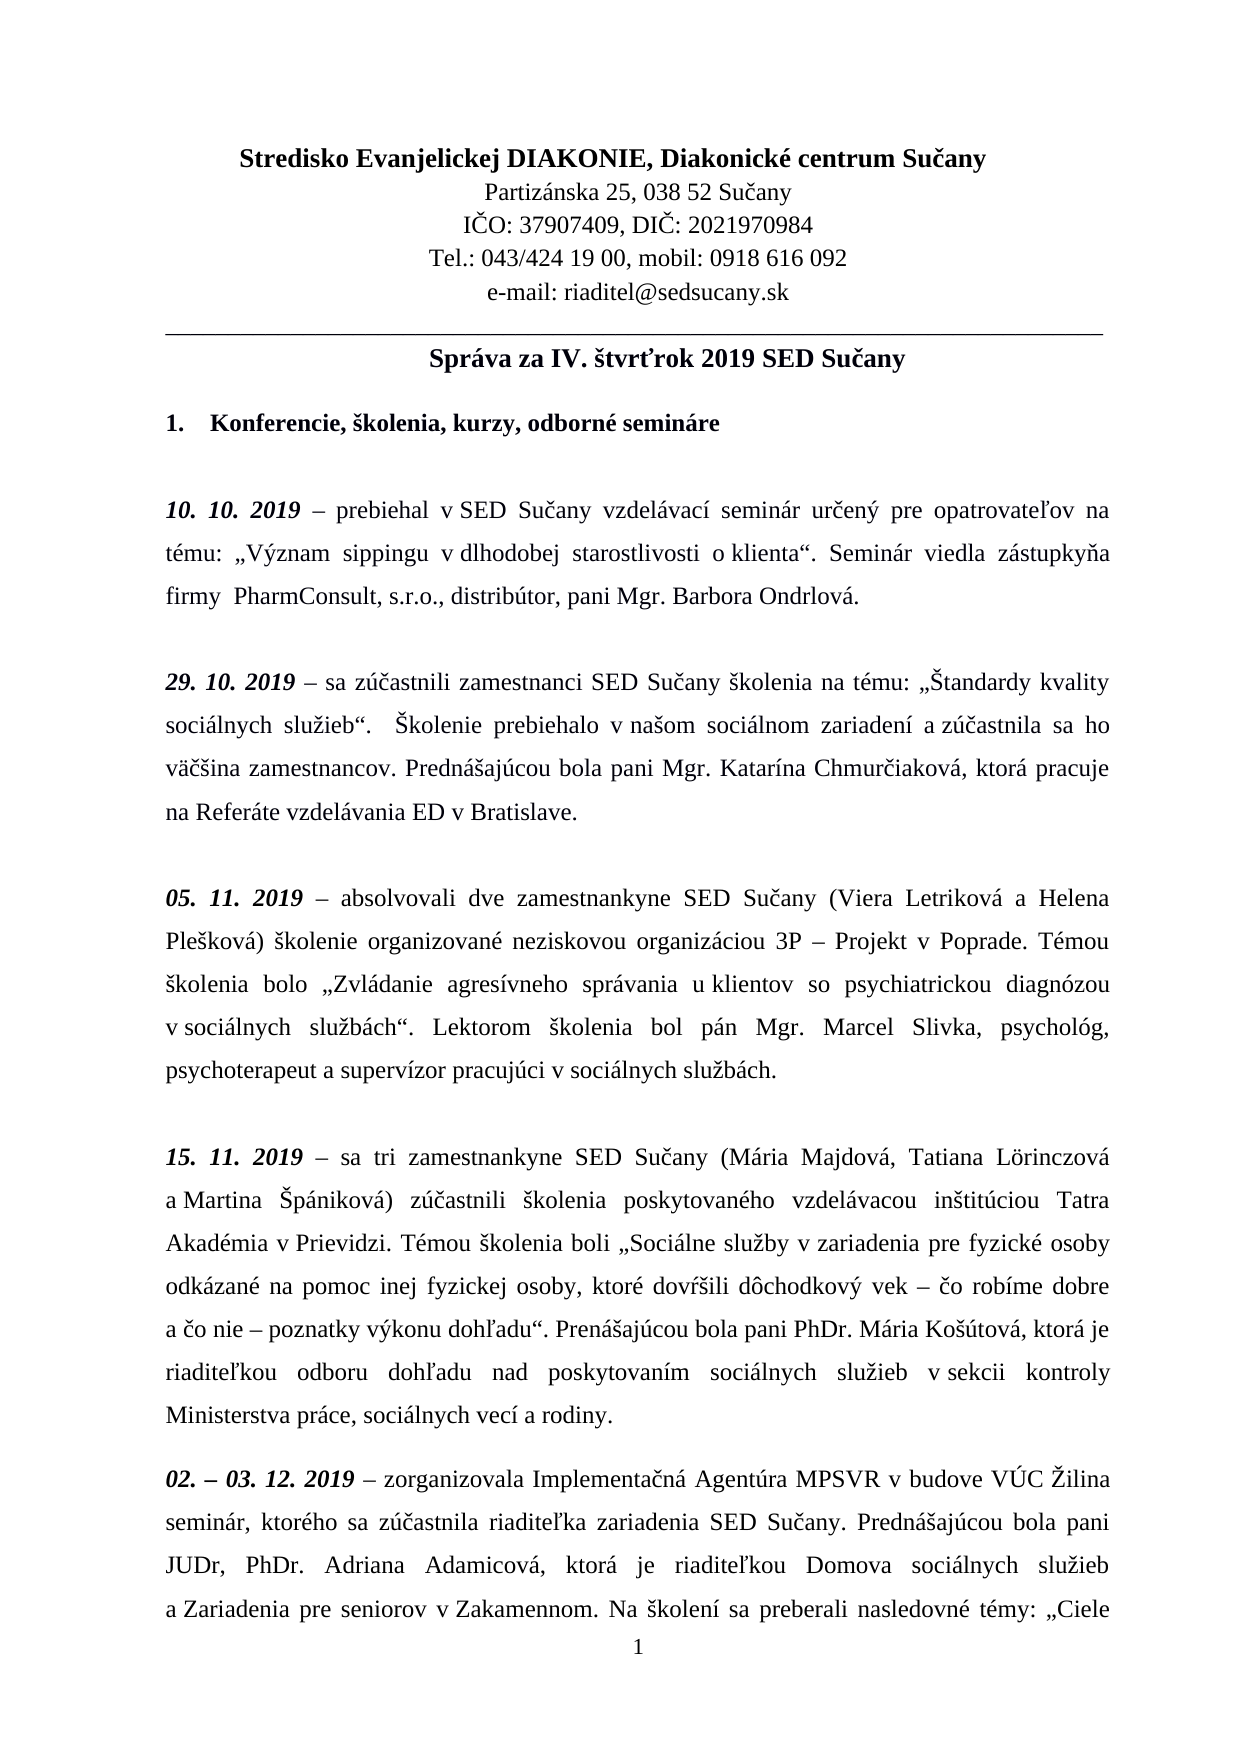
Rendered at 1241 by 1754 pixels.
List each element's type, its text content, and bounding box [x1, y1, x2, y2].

text ___________________________________________________________________________ [165, 309, 1110, 338]
text 10. 10. 2019 – prebiehal v SED Sučany vzdelávací seminár určený pre opatrovateľov na tému: „Význam sippingu v dlhodobej starostlivosti o klienta“. Seminár viedla zástupkyňa firmy PharmConsult, s.r.o., distribútor, pani Mgr. Barbora Ondrlová. [165, 495, 1110, 610]
text Tel.: 043/424 19 00, mobil: 0918 616 092 [165, 243, 1110, 272]
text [165, 1464, 1110, 1622]
text Správa za IV. štvrťrok 2019 SED Sučany [165, 343, 1110, 374]
text Partizánska 25, 038 52 Sučany [165, 177, 1110, 206]
list Konferencie, školenia, kurzy, odborné semináre [165, 408, 1110, 437]
text e-mail: riaditel@sedsucany.sk [165, 277, 1110, 305]
text 15. 11. 2019 – sa tri zamestnankyne SED Sučany (Mária Majdová, Tatiana Lörinczová a Martina Špániková) zúčastnili školenia poskytovaného vzdelávacou inštitúciou Tatra Akadémia v Prievidzi. Témou školenia boli „Sociálne služby v zariadenia pre fyzické osoby odkázané na pomoc inej fyzickej osoby, ktoré dovŕšili dôchodkový vek – čo robíme dobre a čo nie – poznatky výkonu dohľadu“. Prenášajúcou bola pani PhDr. Mária Košútová, ktorá je riaditeľkou odboru dohľadu nad poskytovaním sociálnych služieb v sekcii kontroly Ministerstva práce, sociálnych vecí a rodiny. [165, 1142, 1110, 1429]
text 05. 11. 2019 – absolvovali dve zamestnankyne SED Sučany (Viera Letriková a Helena Plešková) školenie organizované neziskovou organizáciou 3P – Projekt v Poprade. Témou školenia bolo „Zvládanie agresívneho správania u klientov so psychiatrickou diagnózou v sociálnych službách“. Lektorom školenia bol pán Mgr. Marcel Slivka, psychológ, psychoterapeut a supervízor pracujúci v sociálnych službách. [165, 883, 1110, 1084]
text IČO: 37907409, DIČ: 2021970984 [165, 211, 1110, 239]
text 29. 10. 2019 – sa zúčastnili zamestnanci SED Sučany školenia na tému: „Štandardy kvality sociálnych služieb“. Školenie prebiehalo v našom sociálnom zariadení a zúčastnila sa ho väčšina zamestnancov. Prednášajúcou bola pani Mgr. Katarína Chmurčiaková, ktorá pracuje na Referáte vzdelávania ED v Bratislave. [165, 667, 1110, 825]
text Stredisko Evanjelickej DIAKONIE, Diakonické centrum Sučany [239, 142, 1110, 173]
